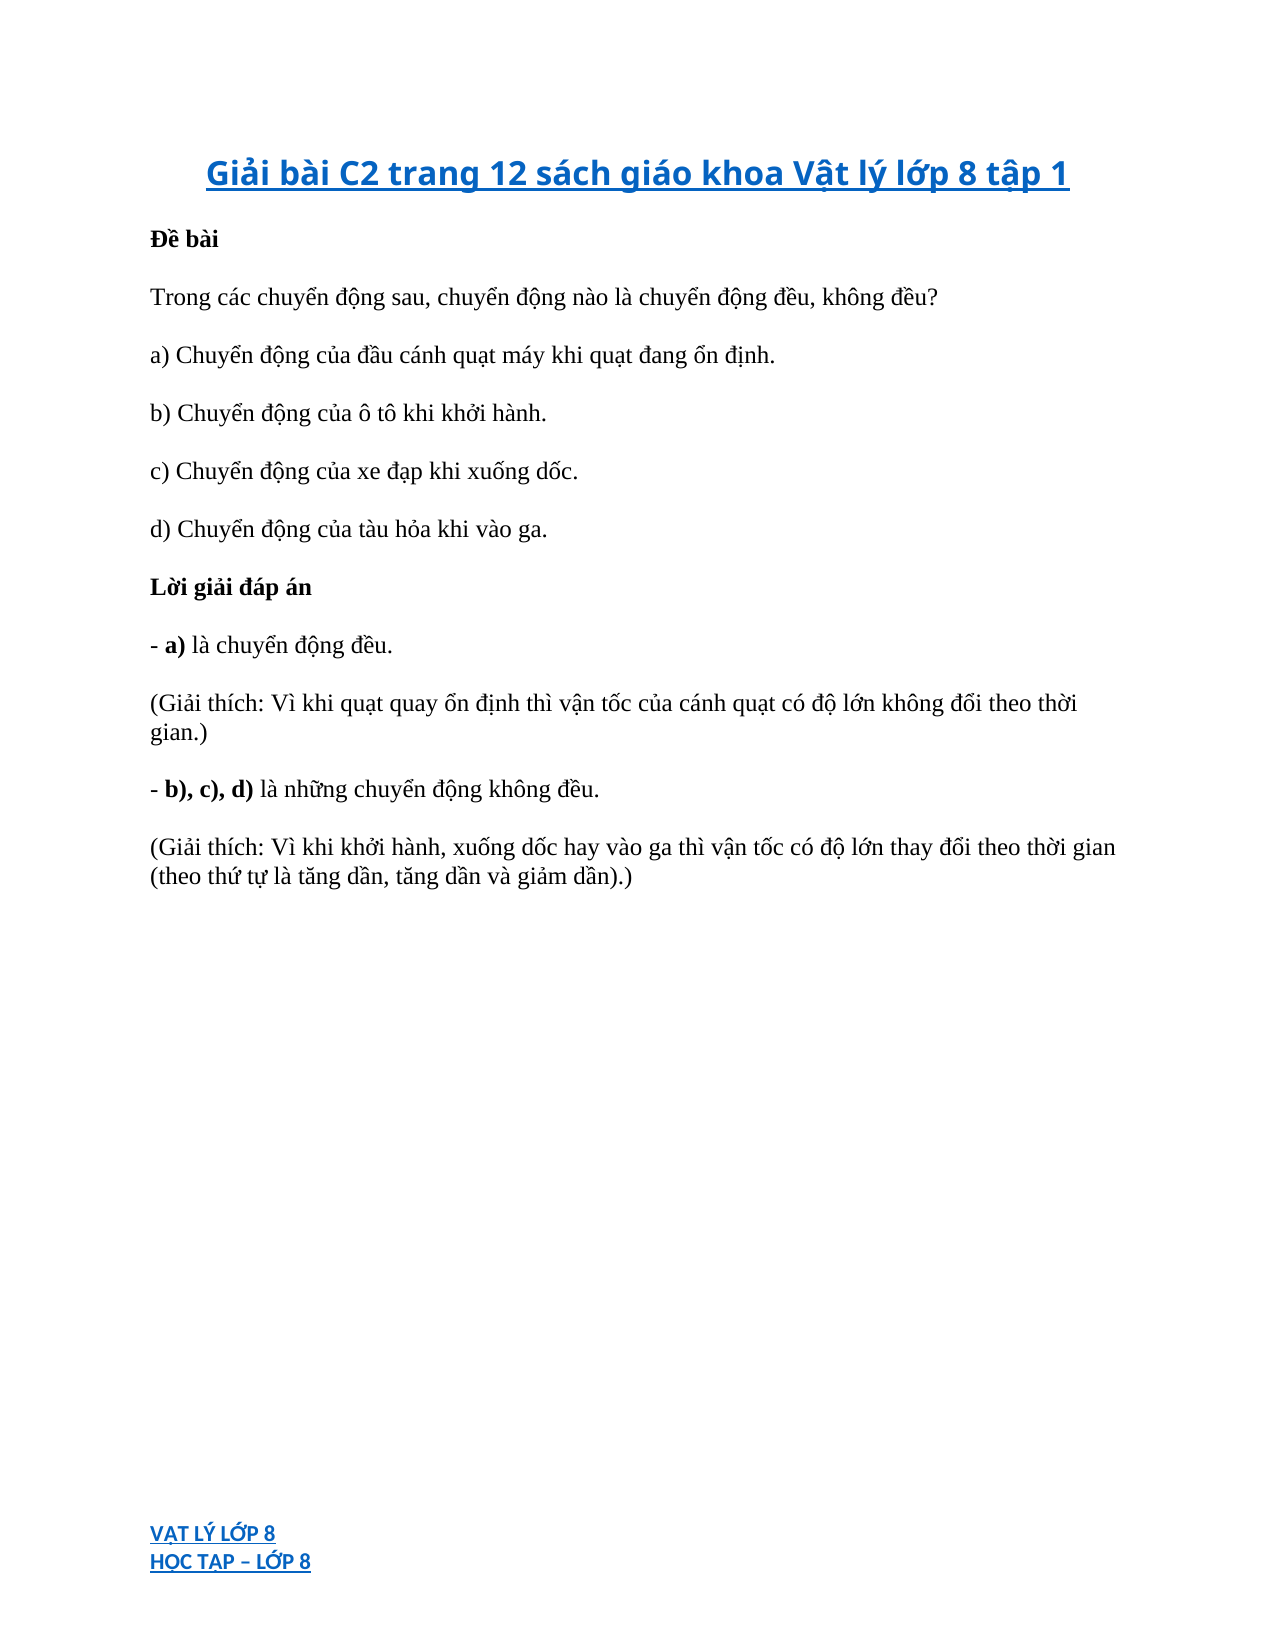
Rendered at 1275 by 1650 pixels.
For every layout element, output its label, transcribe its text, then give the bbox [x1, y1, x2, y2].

text b) Chuyển động của ô tô khi khởi hành. [150, 398, 1125, 427]
text Lời giải đáp án [150, 572, 1125, 601]
text - a) là chuyển động đều. [150, 630, 1125, 659]
text c) Chuyển động của xe đạp khi xuống dốc. [150, 456, 1125, 485]
text Giải bài C2 trang 12 sách giáo khoa Vật lý lớp 8 tập 1 [150, 150, 1125, 195]
text (Giải thích: Vì khi quạt quay ổn định thì vận tốc của cánh quạt có độ lớn không đổi theo thời gian.) [150, 688, 1125, 745]
text Trong các chuyển động sau, chuyển động nào là chuyển động đều, không đều? [150, 282, 1125, 311]
text (Giải thích: Vì khi khởi hành, xuống dốc hay vào ga thì vận tốc có độ lớn thay đổi theo thời gian (theo thứ tự là tăng dần, tăng dần và giảm dần).) [150, 832, 1125, 890]
text - b), c), d) là những chuyển động không đều. [150, 774, 1125, 803]
text a) Chuyển động của đầu cánh quạt máy khi quạt đang ổn định. [150, 340, 1125, 369]
text d) Chuyển động của tàu hỏa khi vào ga. [150, 514, 1125, 543]
text Đề bài [150, 224, 1125, 253]
